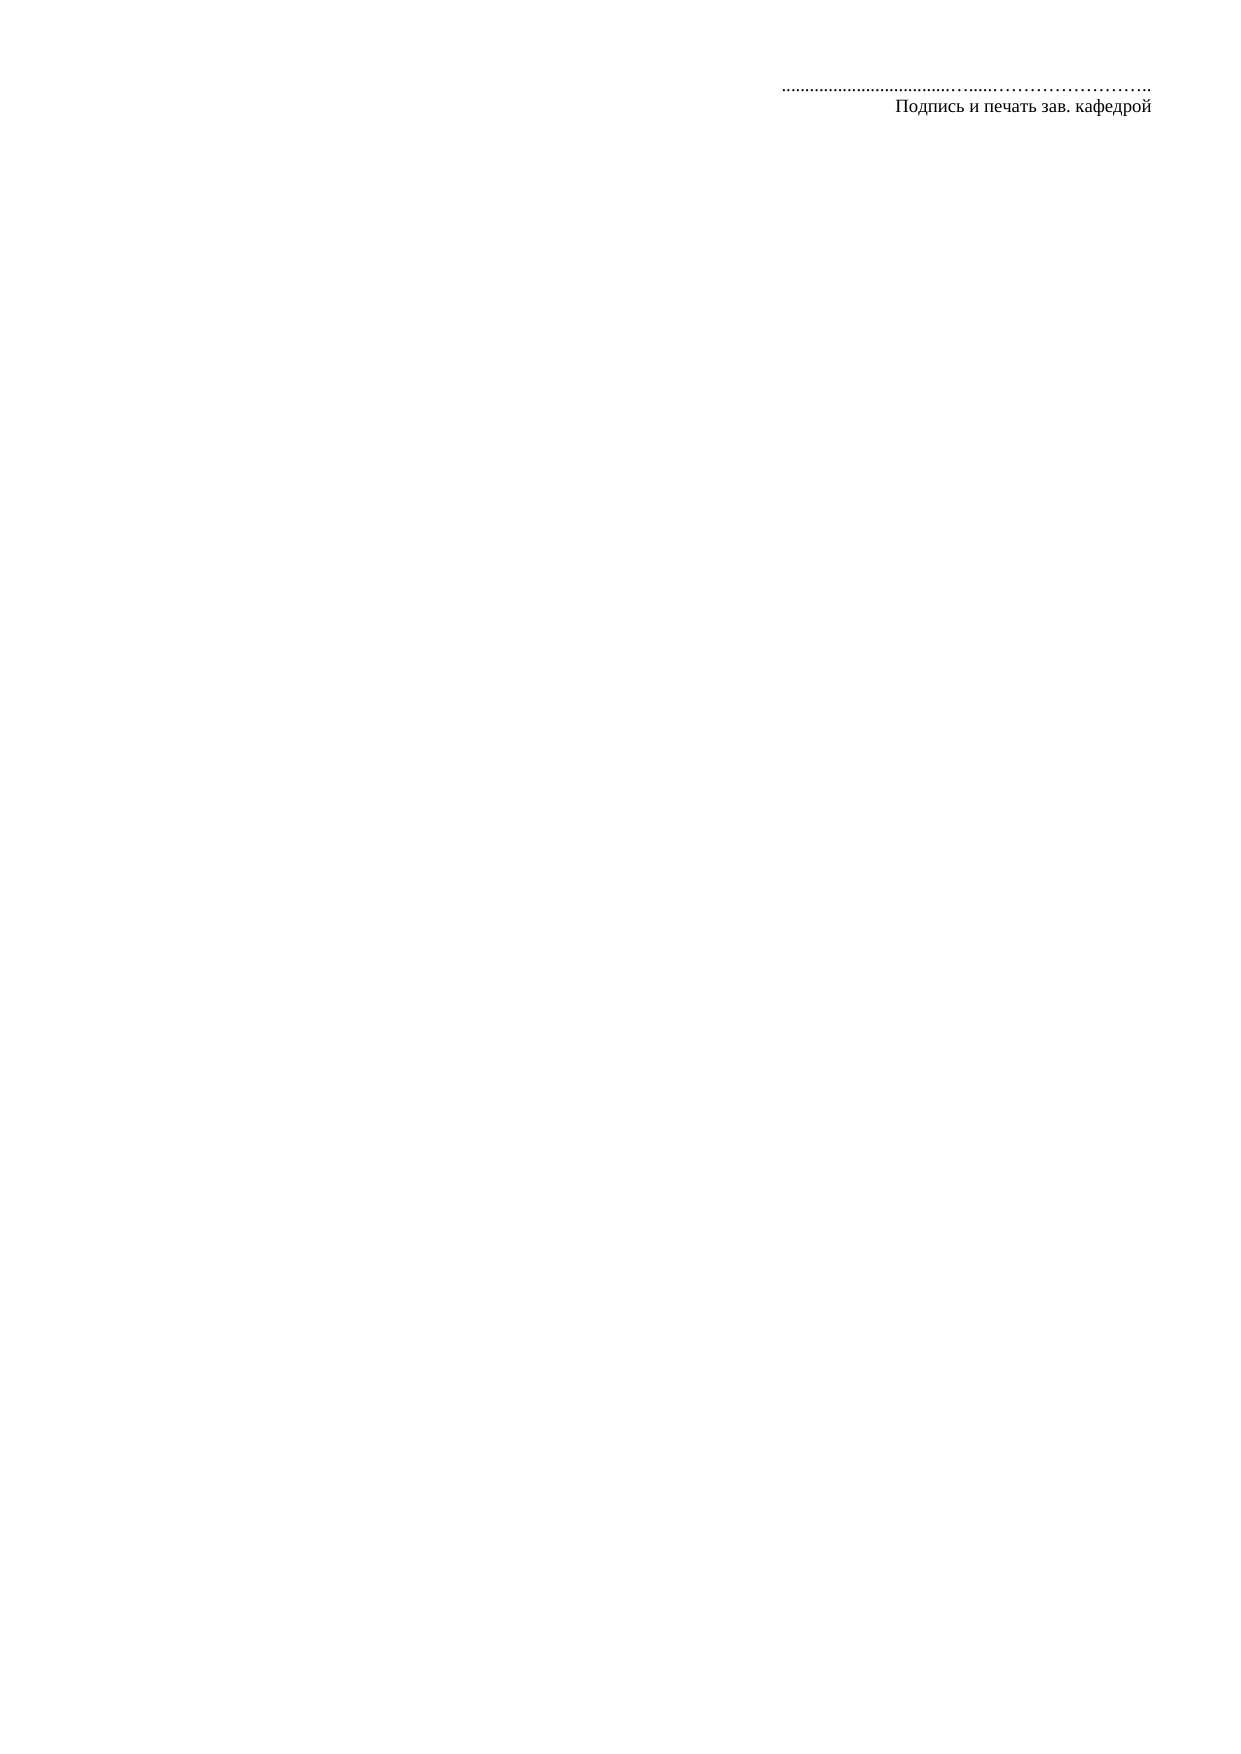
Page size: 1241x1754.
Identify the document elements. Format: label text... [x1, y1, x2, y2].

text Подпись и печать зав. кафедрой [148, 95, 1152, 117]
text ....................................….....…………………….. [148, 74, 1152, 95]
